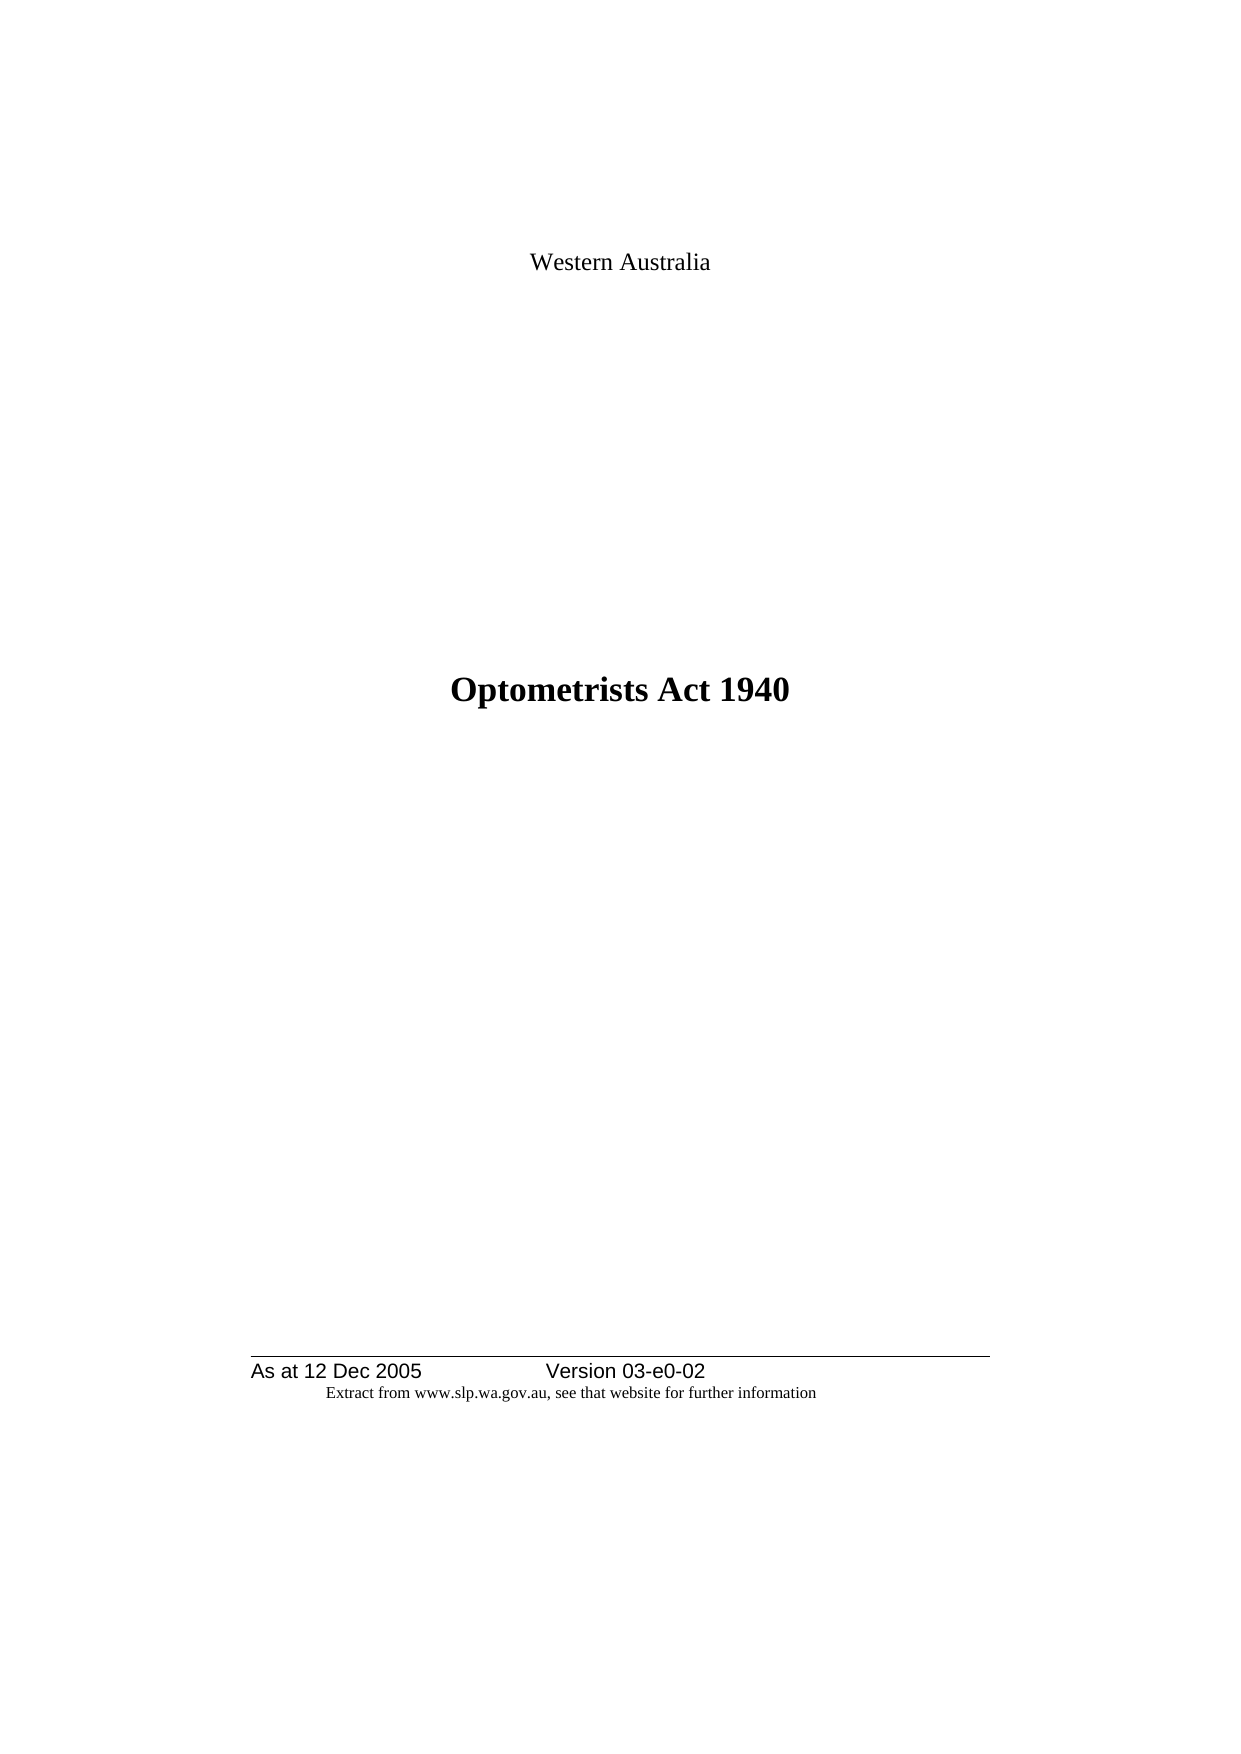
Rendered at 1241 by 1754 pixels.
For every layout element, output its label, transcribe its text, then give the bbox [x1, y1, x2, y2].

text Optometrists Act 1940 [251, 668, 990, 709]
text Western Australia [251, 247, 990, 276]
